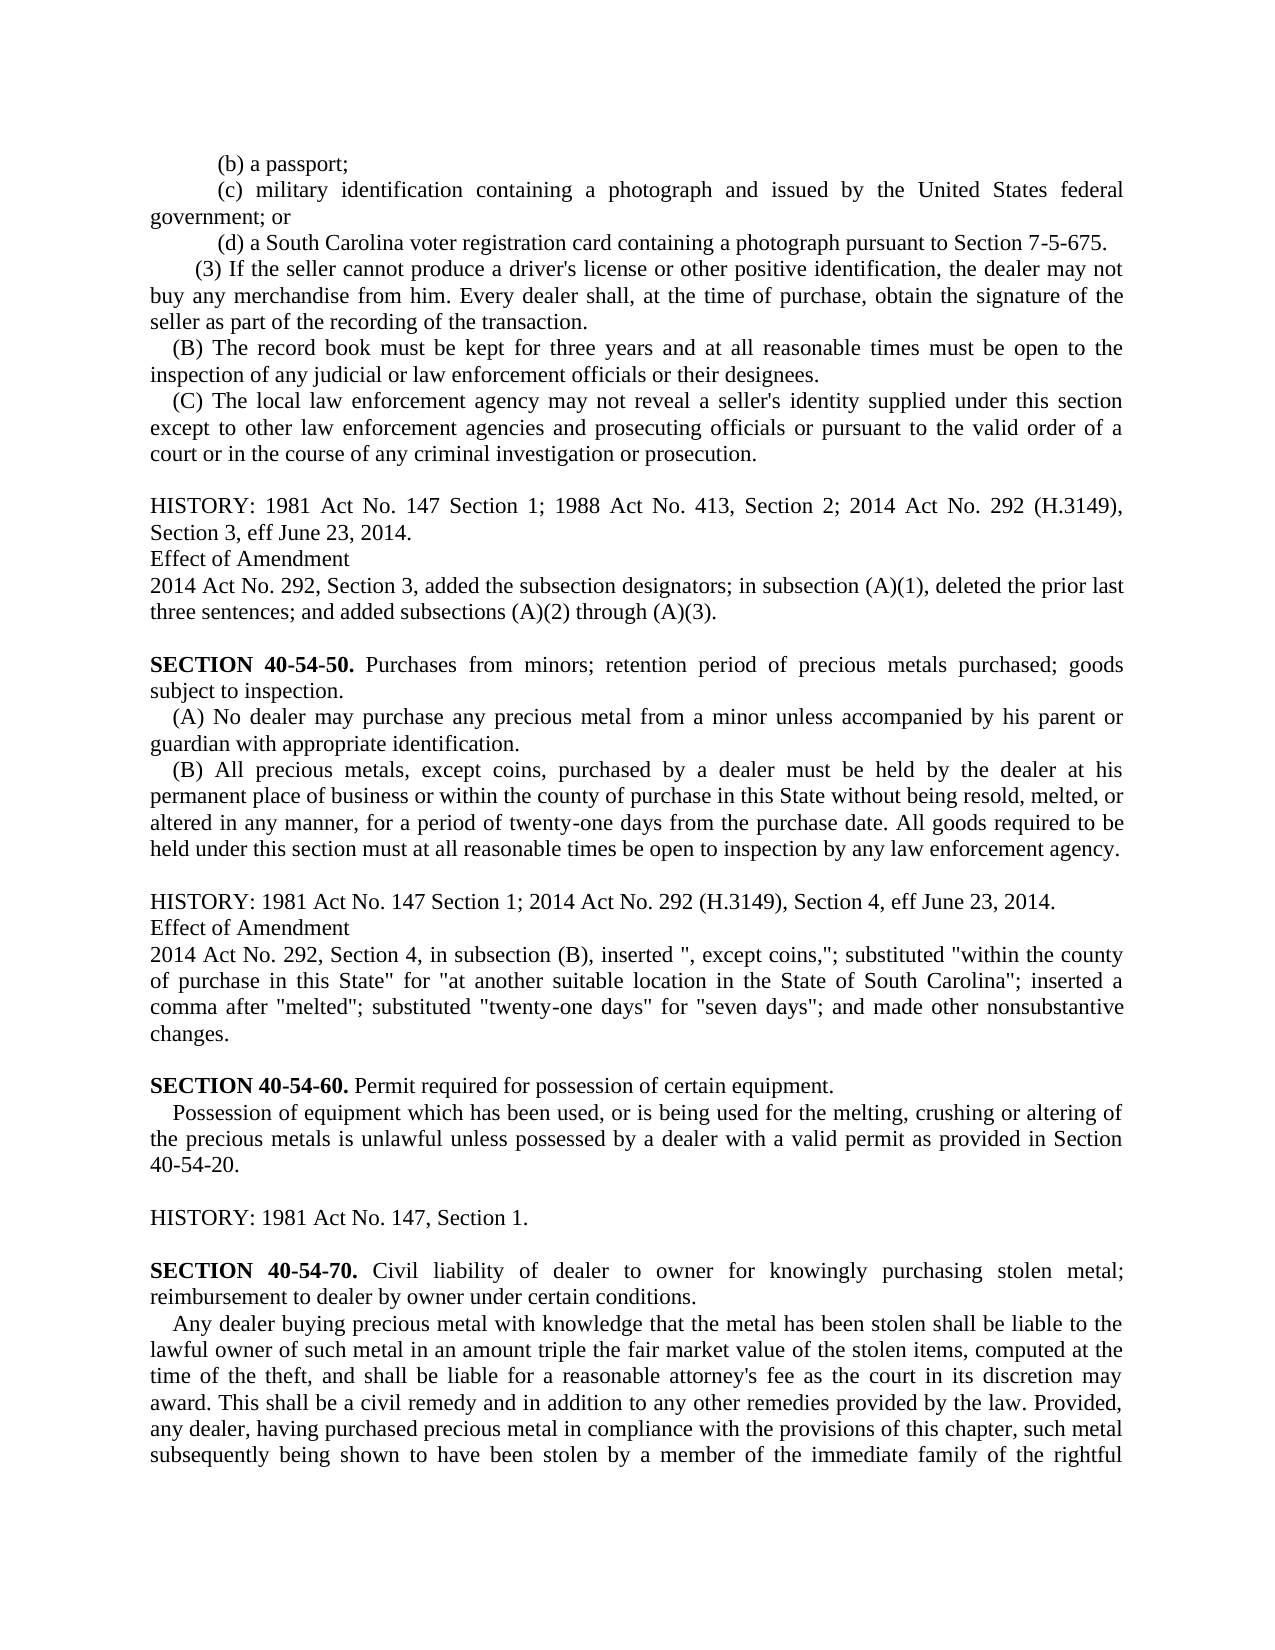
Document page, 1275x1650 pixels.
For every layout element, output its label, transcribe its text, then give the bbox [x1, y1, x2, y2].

text SECTION 40-54-70. Civil liability of dealer to owner for knowingly purchasing stolen metal; reimbursement to dealer by owner under certain conditions. [150, 1257, 1125, 1309]
text SECTION 40-54-50. Purchases from minors; retention period of precious metals purchased; goods subject to inspection. [150, 651, 1125, 703]
text 2014 Act No. 292, Section 3, added the subsection designators; in subsection (A)(1), deleted the prior last three sentences; and added subsections (A)(2) through (A)(3). [150, 572, 1125, 624]
text (A) No dealer may purchase any precious metal from a minor unless accompanied by his parent or guardian with appropriate identification. [150, 703, 1125, 756]
text HISTORY: 1981 Act No. 147 Section 1; 1988 Act No. 413, Section 2; 2014 Act No. 292 (H.3149), Section 3, eff June 23, 2014. [150, 493, 1125, 545]
text (B) All precious metals, except coins, purchased by a dealer must be held by the dealer at his permanent place of business or within the county of purchase in this State without being resold, melted, or altered in any manner, for a period of twenty-one days from the purchase date. All goods required to be held under this section must at all reasonable times be open to inspection by any law enforcement agency. [150, 756, 1125, 862]
text HISTORY: 1981 Act No. 147, Section 1. [150, 1204, 1125, 1231]
text 2014 Act No. 292, Section 4, in subsection (B), inserted ", except coins,"; substituted "within the county of purchase in this State" for "at another suitable location in the State of South Carolina"; inserted a comma after "melted"; substituted "twenty-one days" for "seven days"; and made other nonsubstantive changes. [150, 941, 1125, 1046]
text HISTORY: 1981 Act No. 147 Section 1; 2014 Act No. 292 (H.3149), Section 4, eff June 23, 2014. [150, 888, 1125, 914]
text (B) The record book must be kept for three years and at all reasonable times must be open to the inspection of any judicial or law enforcement officials or their designees. [150, 334, 1125, 387]
text (d) a South Carolina voter registration card containing a photograph pursuant to Section 7-5-675. [150, 229, 1125, 255]
text (c) military identification containing a photograph and issued by the United States federal government; or [150, 176, 1125, 229]
text SECTION 40-54-60. Permit required for possession of certain equipment. [150, 1072, 1125, 1099]
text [150, 1309, 1125, 1468]
text (3) If the seller cannot produce a driver's license or other positive identification, the dealer may not buy any merchandise from him. Every dealer shall, at the time of purchase, obtain the signature of the seller as part of the recording of the transaction. [150, 255, 1125, 334]
text Possession of equipment which has been used, or is being used for the melting, crushing or altering of the precious metals is unlawful unless possessed by a dealer with a valid permit as provided in Section 40-54-20. [150, 1099, 1125, 1178]
text (b) a passport; [150, 150, 1125, 176]
text (C) The local law enforcement agency may not reveal a seller's identity supplied under this section except to other law enforcement agencies and prosecuting officials or pursuant to the valid order of a court or in the course of any criminal investigation or prosecution. [150, 387, 1125, 466]
text Effect of Amendment [150, 545, 1125, 572]
text Effect of Amendment [150, 914, 1125, 941]
